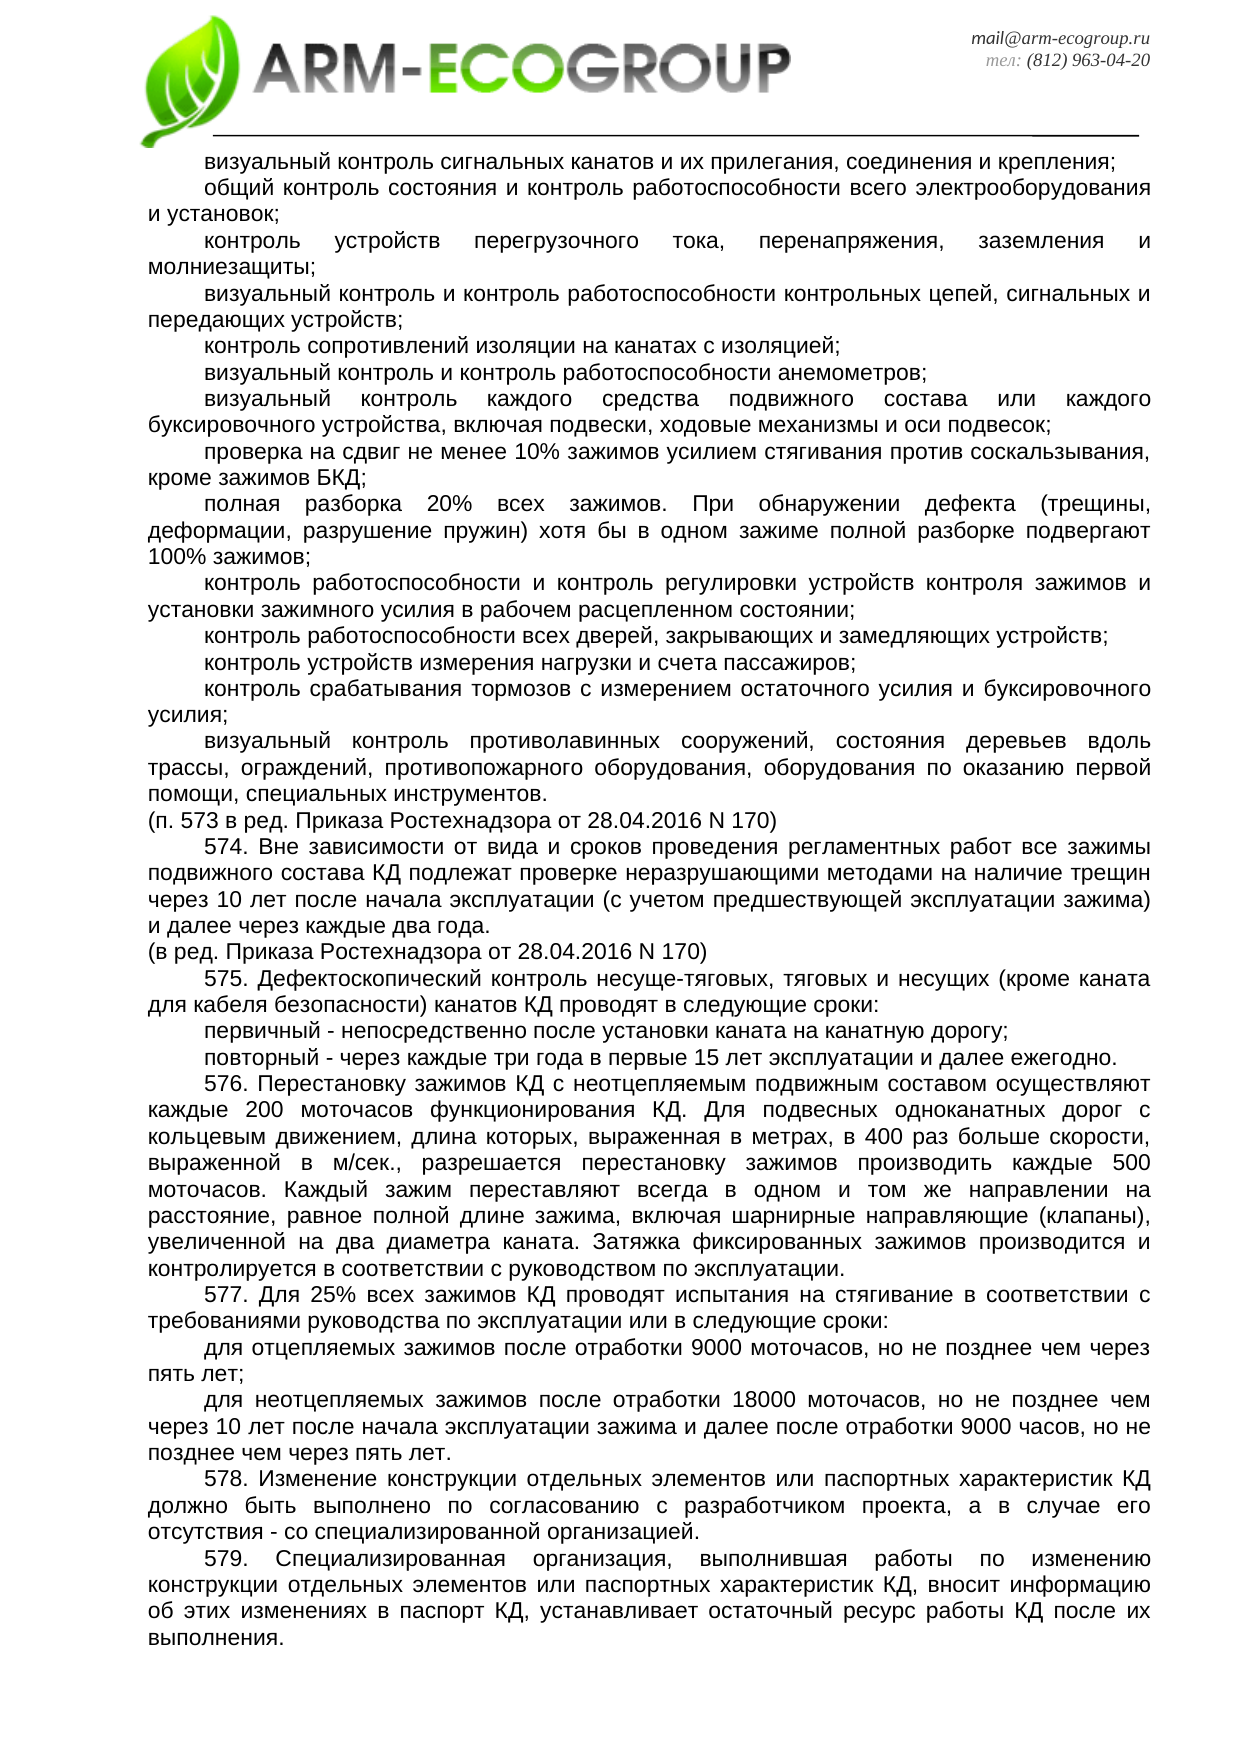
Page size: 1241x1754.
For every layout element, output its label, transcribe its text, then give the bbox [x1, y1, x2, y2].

text визуальный контроль сигнальных канатов и их прилегания, соединения и крепления; [148, 148, 1152, 174]
text 577. Для 25% всех зажимов КД проводят испытания на стягивание в соответствии с требованиями руководства по эксплуатации или в следующие сроки: [148, 1281, 1152, 1334]
text контроль устройств измерения нагрузки и счета пассажиров; [148, 648, 1152, 675]
text общий контроль состояния и контроль работоспособности всего электрооборудования и установок; [148, 174, 1152, 227]
text для неотцепляемых зажимов после отработки 18000 моточасов, но не позднее чем через 10 лет после начала эксплуатации зажима и далее после отработки 9000 часов, но не позднее чем через пять лет. [148, 1386, 1152, 1465]
text для отцепляемых зажимов после отработки 9000 моточасов, но не позднее чем через пять лет; [148, 1334, 1152, 1386]
text контроль сопротивлений изоляции на канатах с изоляцией; [148, 332, 1152, 358]
text 575. Дефектоскопический контроль несуще-тяговых, тяговых и несущих (кроме каната для кабеля безопасности) канатов КД проводят в следующие сроки: [148, 965, 1152, 1017]
text (в ред. Приказа Ростехнадзора от 28.04.2016 N 170) [148, 938, 1152, 965]
text контроль работоспособности всех дверей, закрывающих и замедляющих устройств; [148, 622, 1152, 648]
text 578. Изменение конструкции отдельных элементов или паспортных характеристик КД должно быть выполнено по согласованию с разработчиком проекта, а в случае его отсутствия - со специализированной организацией. [148, 1465, 1152, 1544]
text контроль устройств перегрузочного тока, перенапряжения, заземления и молниезащиты; [148, 227, 1152, 279]
text 574. Вне зависимости от вида и сроков проведения регламентных работ все зажимы подвижного состава КД подлежат проверке неразрушающими методами на наличие трещин через 10 лет после начала эксплуатации (с учетом предшествующей эксплуатации зажима) и далее через каждые два года. [148, 833, 1152, 938]
picture [137, 11, 791, 148]
text проверка на сдвиг не менее 10% зажимов усилием стягивания против соскальзывания, кроме зажимов БКД; [148, 438, 1152, 490]
text 579. Специализированная организация, выполнившая работы по изменению конструкции отдельных элементов или паспортных характеристик КД, вносит информацию об этих изменениях в паспорт КД, устанавливает остаточный ресурс работы КД после их выполнения. [148, 1544, 1152, 1650]
text повторный - через каждые три года в первые 15 лет эксплуатации и далее ежегодно. [148, 1044, 1152, 1070]
text визуальный контроль и контроль работоспособности контрольных цепей, сигнальных и передающих устройств; [148, 279, 1152, 332]
text 576. Перестановку зажимов КД с неотцепляемым подвижным составом осуществляют каждые 200 моточасов функционирования КД. Для подвесных одноканатных дорог с кольцевым движением, длина которых, выраженная в метрах, в 400 раз больше скорости, выраженной в м/сек., разрешается перестановку зажимов производить каждые 500 моточасов. Каждый зажим переставляют всегда в одном и том же направлении на расстояние, равное полной длине зажима, включая шарнирные направляющие (клапаны), увеличенной на два диаметра каната. Затяжка фиксированных зажимов производится и контролируется в соответствии с руководством по эксплуатации. [148, 1070, 1152, 1281]
text (п. 573 в ред. Приказа Ростехнадзора от 28.04.2016 N 170) [148, 807, 1152, 833]
text визуальный контроль и контроль работоспособности анемометров; [148, 358, 1152, 385]
text визуальный контроль противолавинных сооружений, состояния деревьев вдоль трассы, ограждений, противопожарного оборудования, оборудования по оказанию первой помощи, специальных инструментов. [148, 727, 1152, 807]
text контроль срабатывания тормозов с измерением остаточного усилия и буксировочного усилия; [148, 675, 1152, 727]
text полная разборка 20% всех зажимов. При обнаружении дефекта (трещины, деформации, разрушение пружин) хотя бы в одном зажиме полной разборке подвергают 100% зажимов; [148, 490, 1152, 569]
text первичный - непосредственно после установки каната на канатную дорогу; [148, 1017, 1152, 1044]
text контроль работоспособности и контроль регулировки устройств контроля зажимов и установки зажимного усилия в рабочем расцепленном состоянии; [148, 569, 1152, 622]
text визуальный контроль каждого средства подвижного состава или каждого буксировочного устройства, включая подвески, ходовые механизмы и оси подвесок; [148, 385, 1152, 438]
